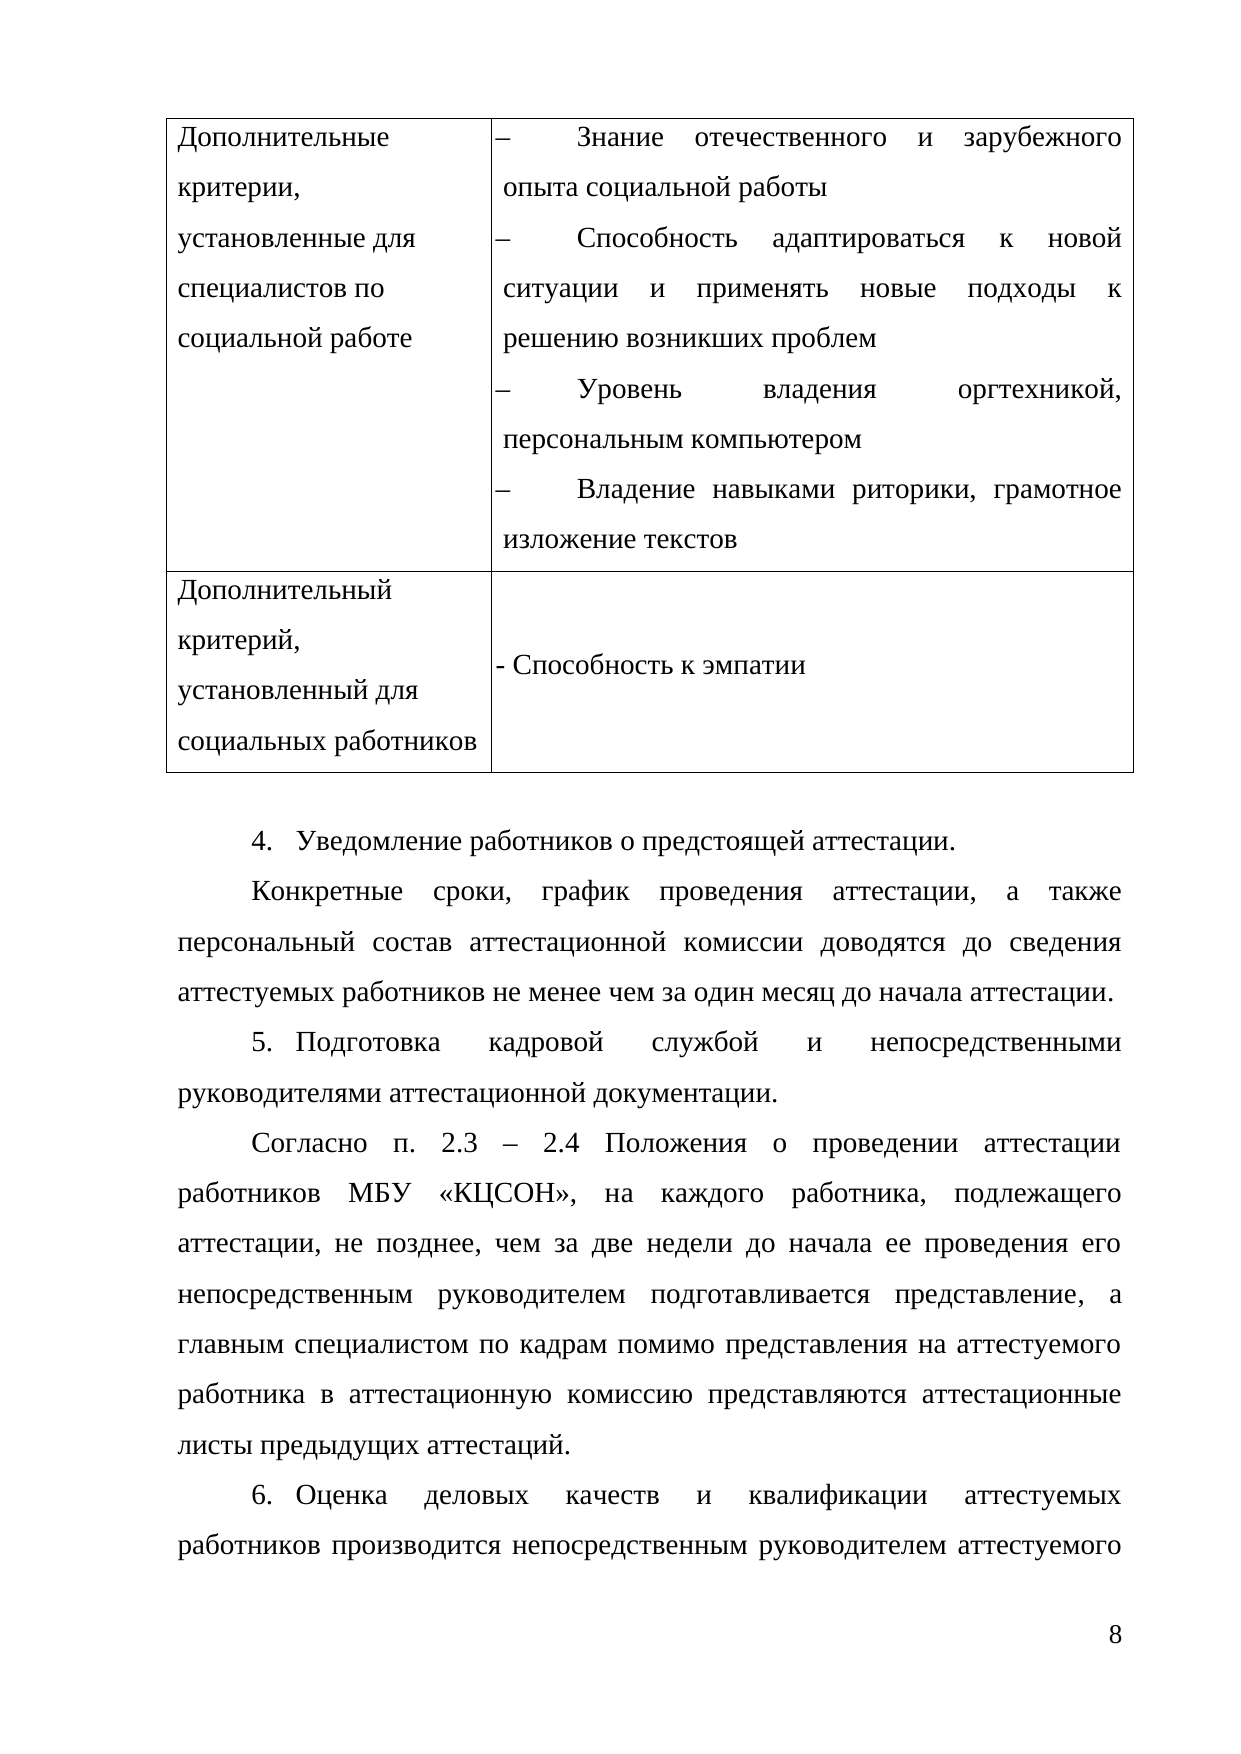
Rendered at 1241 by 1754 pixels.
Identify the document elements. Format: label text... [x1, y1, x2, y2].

table_cell - Способность к эмпатии [492, 572, 1133, 772]
text Согласно п. 2.3 – 2.4 Положения о проведении аттестации работников МБУ «КЦСОН», на каждого работника, подлежащего аттестации, не позднее, чем за две недели до начала ее проведения его непосредственным руководителем подготавливается представление, а главным специалистом по кадрам помимо представления на аттестуемого работника в аттестационную комиссию представляются аттестационные листы предыдущих аттестаций. [177, 1125, 1122, 1460]
text Конкретные сроки, график проведения аттестации, а также персональный состав аттестационной комиссии доводятся до сведения аттестуемых работников не менее чем за один месяц до начала аттестации. [177, 873, 1122, 1008]
list Подготовка кадровой службой и непосредственными руководителями аттестационной документации. [177, 1024, 1122, 1108]
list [177, 1477, 1122, 1561]
table_cell Дополнительные критерии, установленные для специалистов по социальной работе [167, 119, 491, 571]
table_cell Знание отечественного и зарубежного опыта социальной работы Способность адаптироваться к новой ситуации и применять новые подходы к решению возникших проблем Уровень владения оргтехникой, персональным компьютером Владение навыками риторики, грамотное изложение текстов [492, 119, 1133, 571]
list Уведомление работников о предстоящей аттестации. [177, 823, 1122, 857]
table_cell Дополнительный критерий, установленный для социальных работников [167, 572, 491, 772]
